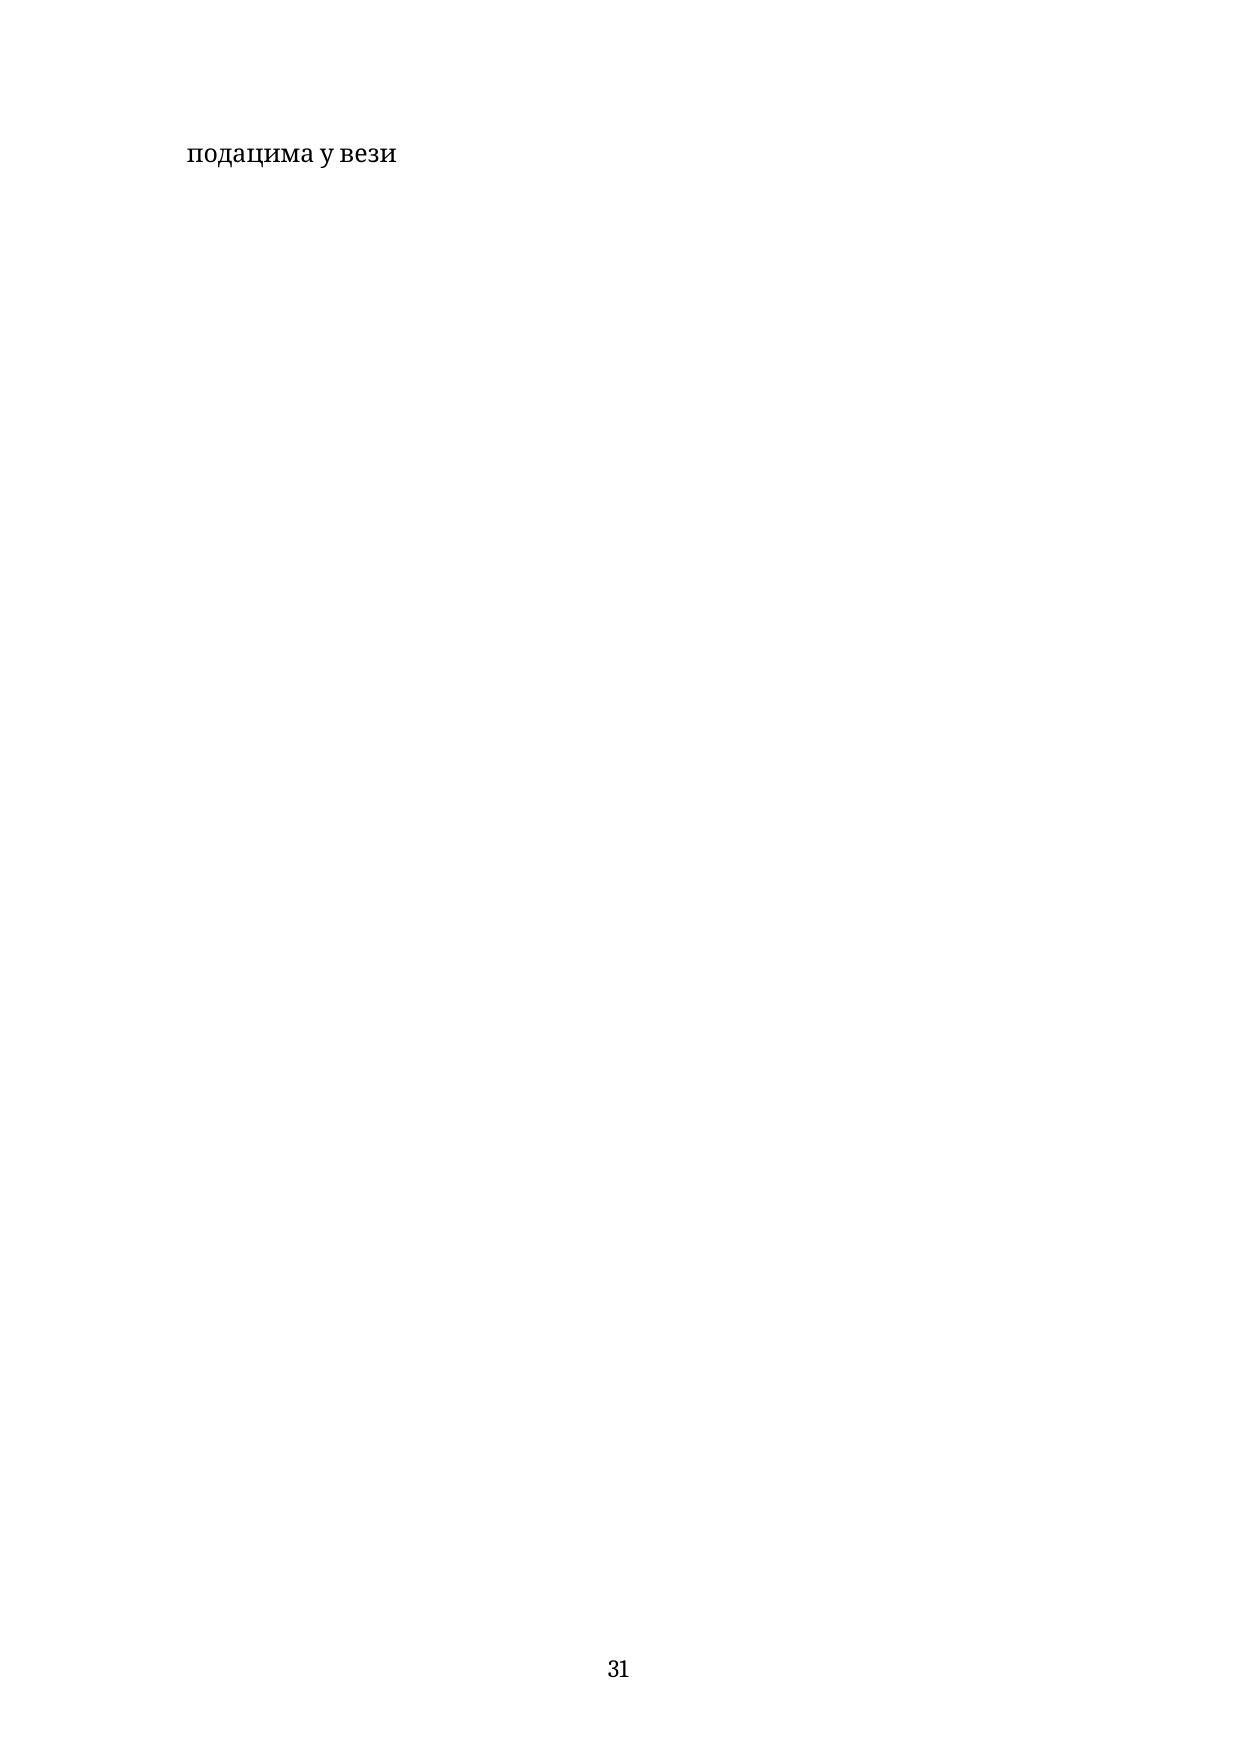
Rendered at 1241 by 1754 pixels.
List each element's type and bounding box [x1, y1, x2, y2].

list [142, 139, 1073, 168]
